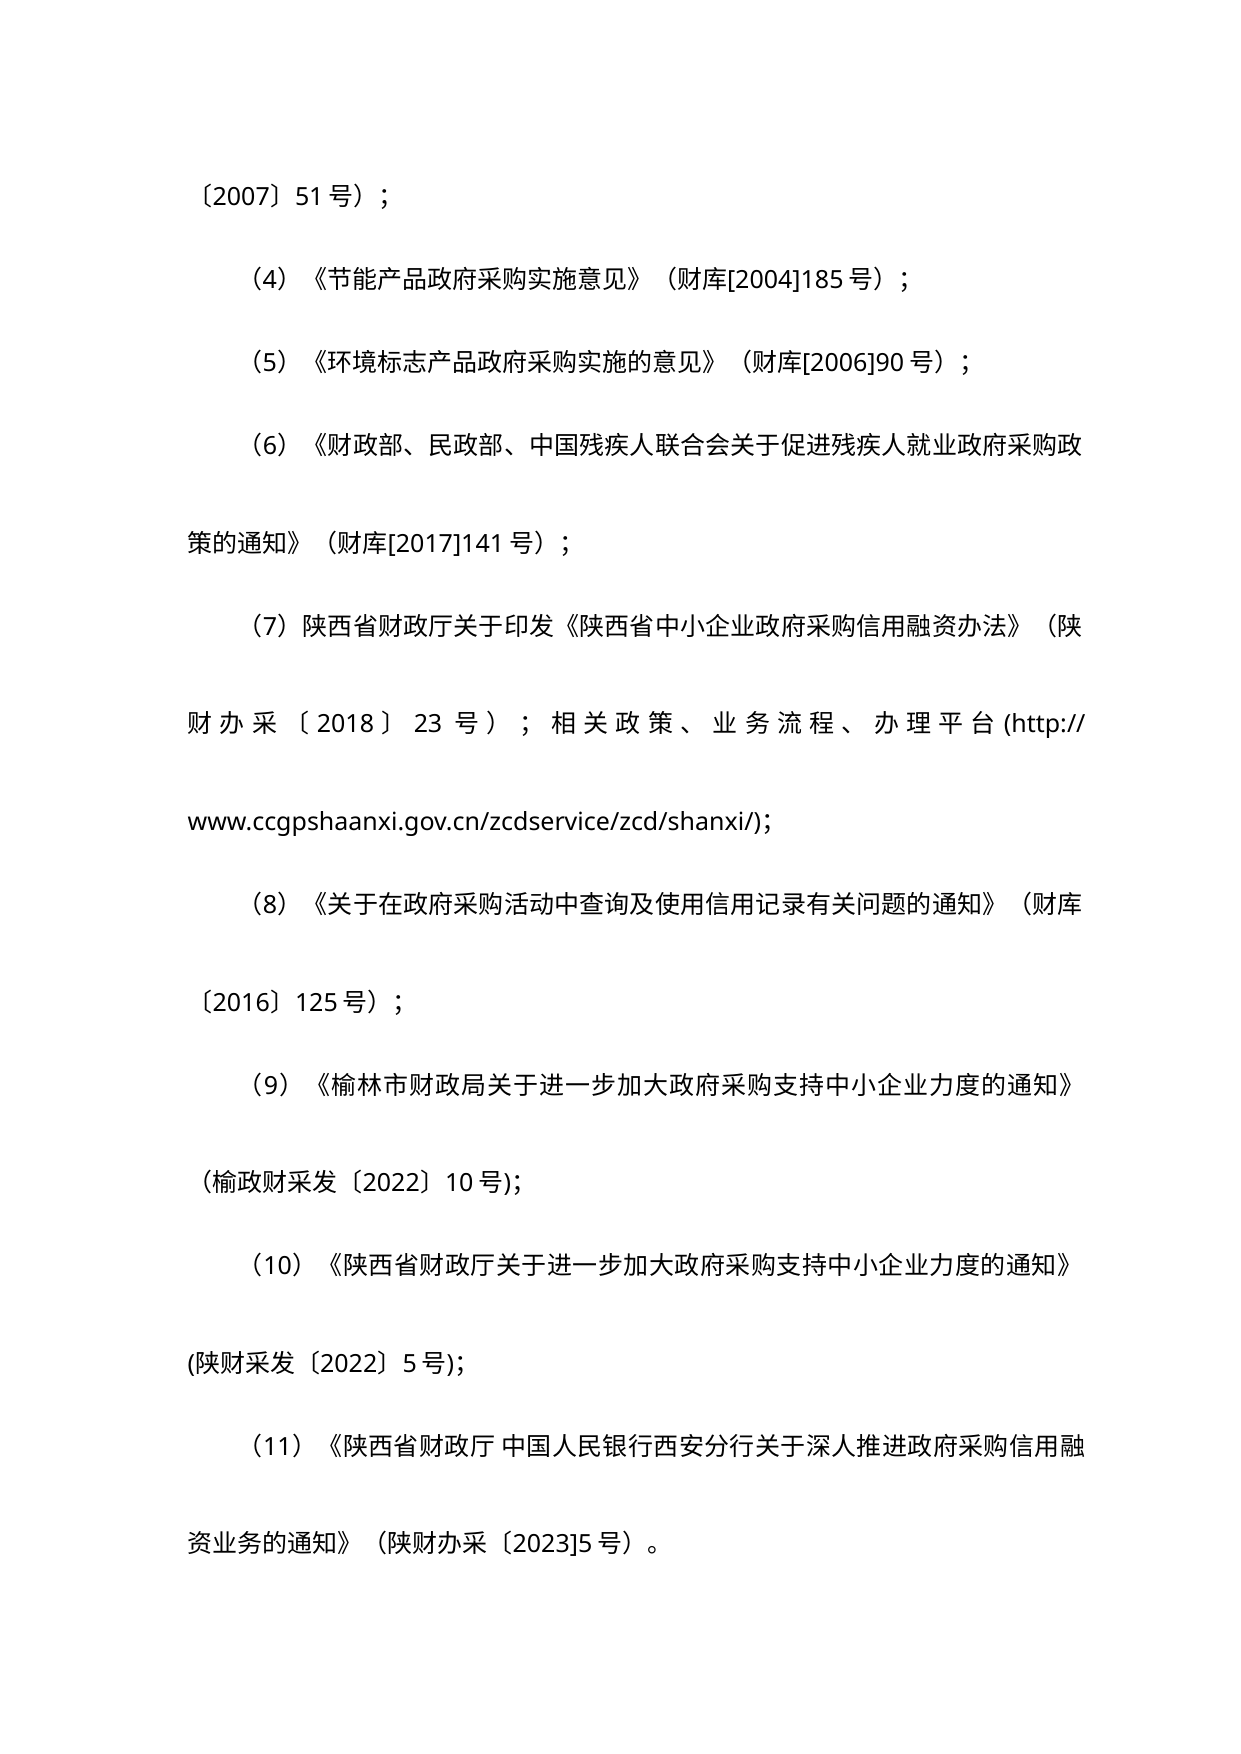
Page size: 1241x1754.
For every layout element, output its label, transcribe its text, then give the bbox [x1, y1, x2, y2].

list （9）《榆林市财政局关于进一步加大政府采购支持中小企业力度的通知》（榆政财采发〔2022〕10号)； [187, 1051, 1085, 1213]
list （6）《财政部、民政部、中国残疾人联合会关于促进残疾人就业政府采购政策的通知》（财库[2017]141号）； [187, 411, 1085, 574]
list （7）陕西省财政厅关于印发《陕西省中小企业政府采购信用融资办法》（陕财办采〔2018〕23号）；相关政策、业务流程、办理平台(http://www.ccgpshaanxi.gov.cn/zcdservice/zcd/shanxi/)； [187, 592, 1085, 852]
list （5）《环境标志产品政府采购实施的意见》（财库[2006]90号）； [187, 328, 1085, 393]
list （10）《陕西省财政厅关于进一步加大政府采购支持中小企业力度的通知》(陕财采发〔2022〕5号)； [187, 1231, 1085, 1394]
list （4）《节能产品政府采购实施意见》（财库[2004]185号）； [187, 245, 1085, 310]
list （11）《陕西省财政厅 中国人民银行西安分行关于深人推进政府采购信用融资业务的通知》（陕财办采〔2023]5号）。 [187, 1412, 1085, 1574]
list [187, 162, 1085, 227]
list （8）《关于在政府采购活动中查询及使用信用记录有关问题的通知》（财库〔2016〕125号）； [187, 870, 1085, 1033]
